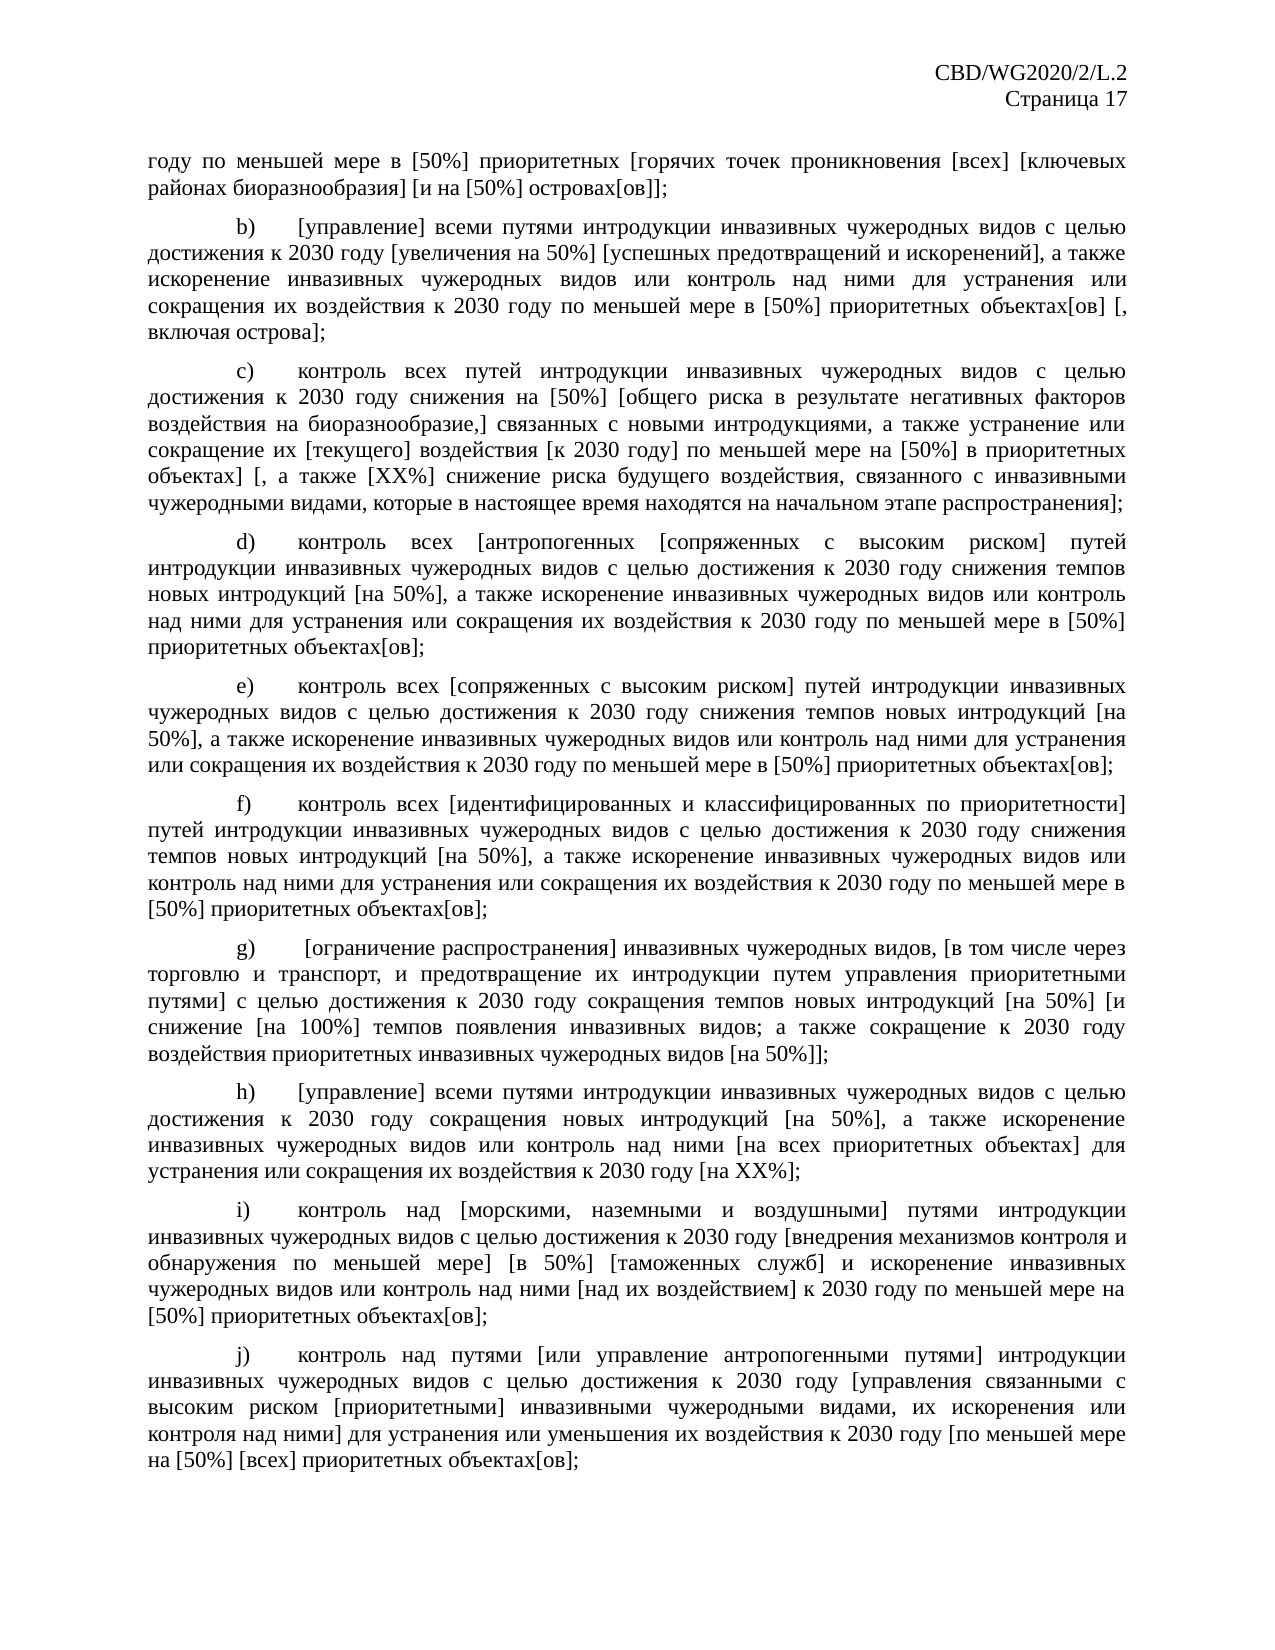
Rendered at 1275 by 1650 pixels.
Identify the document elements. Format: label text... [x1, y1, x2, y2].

list c) контроль всех путей интродукции инвазивных чужеродных видов с целью достижения к 2030 году снижения на [50%] [общего риска в результате негативных факторов воздействия на биоразнообразие,] связанных с новыми интродукциями, а также устранение или сокращение их [текущего] воздействия [к 2030 году] по меньшей мере на [50%] в приоритетных объектах] [, а также [ХХ%] снижение риска будущего воздействия, связанного с инвазивными чужеродными видами, которые в настоящее время находятся на начальном этапе распространения]; [148, 357, 1127, 515]
list b) [управление] всеми путями интродукции инвазивных чужеродных видов с целью достижения к 2030 году [увеличения на 50%] [успешных предотвращений и искоренений], а также искоренение инвазивных чужеродных видов или контроль над ними для устранения или сокращения их воздействия к 2030 году по меньшей мере в [50%] приоритетных объектах[ов] [, включая острова]; [148, 213, 1127, 344]
list g) [ограничение распространения] инвазивных чужеродных видов, [в том числе через торговлю и транспорт, и предотвращение их интродукции путем управления приоритетными путями] с целью достижения к 2030 году сокращения темпов новых интродукций [на 50%] [и снижение [на 100%] темпов появления инвазивных видов; а также сокращение к 2030 году воздействия приоритетных инвазивных чужеродных видов [на 50%]]; [148, 934, 1127, 1066]
list j) контроль над путями [или управление антропогенными путями] интродукции инвазивных чужеродных видов с целью достижения к 2030 году [управления связанными с высоким риском [приоритетными] инвазивными чужеродными видами, их искоренения или контроля над ними] для устранения или уменьшения их воздействия к 2030 году [по меньшей мере на [50%] [всех] приоритетных объектах[ов]; [148, 1341, 1127, 1472]
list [148, 148, 1127, 200]
list h) [управление] всеми путями интродукции инвазивных чужеродных видов с целью достижения к 2030 году сокращения новых интродукций [на 50%], а также искоренение инвазивных чужеродных видов или контроль над ними [на всех приоритетных объектах] для устранения или сокращения их воздействия к 2030 году [на XX%]; [148, 1078, 1127, 1184]
list i) контроль над [морскими, наземными и воздушными] путями интродукции инвазивных чужеродных видов с целью достижения к 2030 году [внедрения механизмов контроля и обнаружения по меньшей мере] [в 50%] [таможенных служб] и искоренение инвазивных чужеродных видов или контроль над ними [над их воздействием] к 2030 году по меньшей мере на [50%] приоритетных объектах[ов]; [148, 1196, 1127, 1328]
list d) контроль всех [антропогенных [сопряженных с высоким риском] путей интродукции инвазивных чужеродных видов с целью достижения к 2030 году снижения темпов новых интродукций [на 50%], а также искоренение инвазивных чужеродных видов или контроль над ними для устранения или сокращения их воздействия к 2030 году по меньшей мере в [50%] приоритетных объектах[ов]; [148, 528, 1127, 659]
list f) контроль всех [идентифицированных и классифицированных по приоритетности] путей интродукции инвазивных чужеродных видов с целью достижения к 2030 году снижения темпов новых интродукций [на 50%], а также искоренение инвазивных чужеродных видов или контроль над ними для устранения или сокращения их воздействия к 2030 году по меньшей мере в [50%] приоритетных объектах[ов]; [148, 790, 1127, 922]
list e) контроль всех [сопряженных с высоким риском] путей интродукции инвазивных чужеродных видов с целью достижения к 2030 году снижения темпов новых интродукций [на 50%], а также искоренение инвазивных чужеродных видов или контроль над ними для устранения или сокращения их воздействия к 2030 году по меньшей мере в [50%] приоритетных объектах[ов]; [148, 672, 1127, 777]
